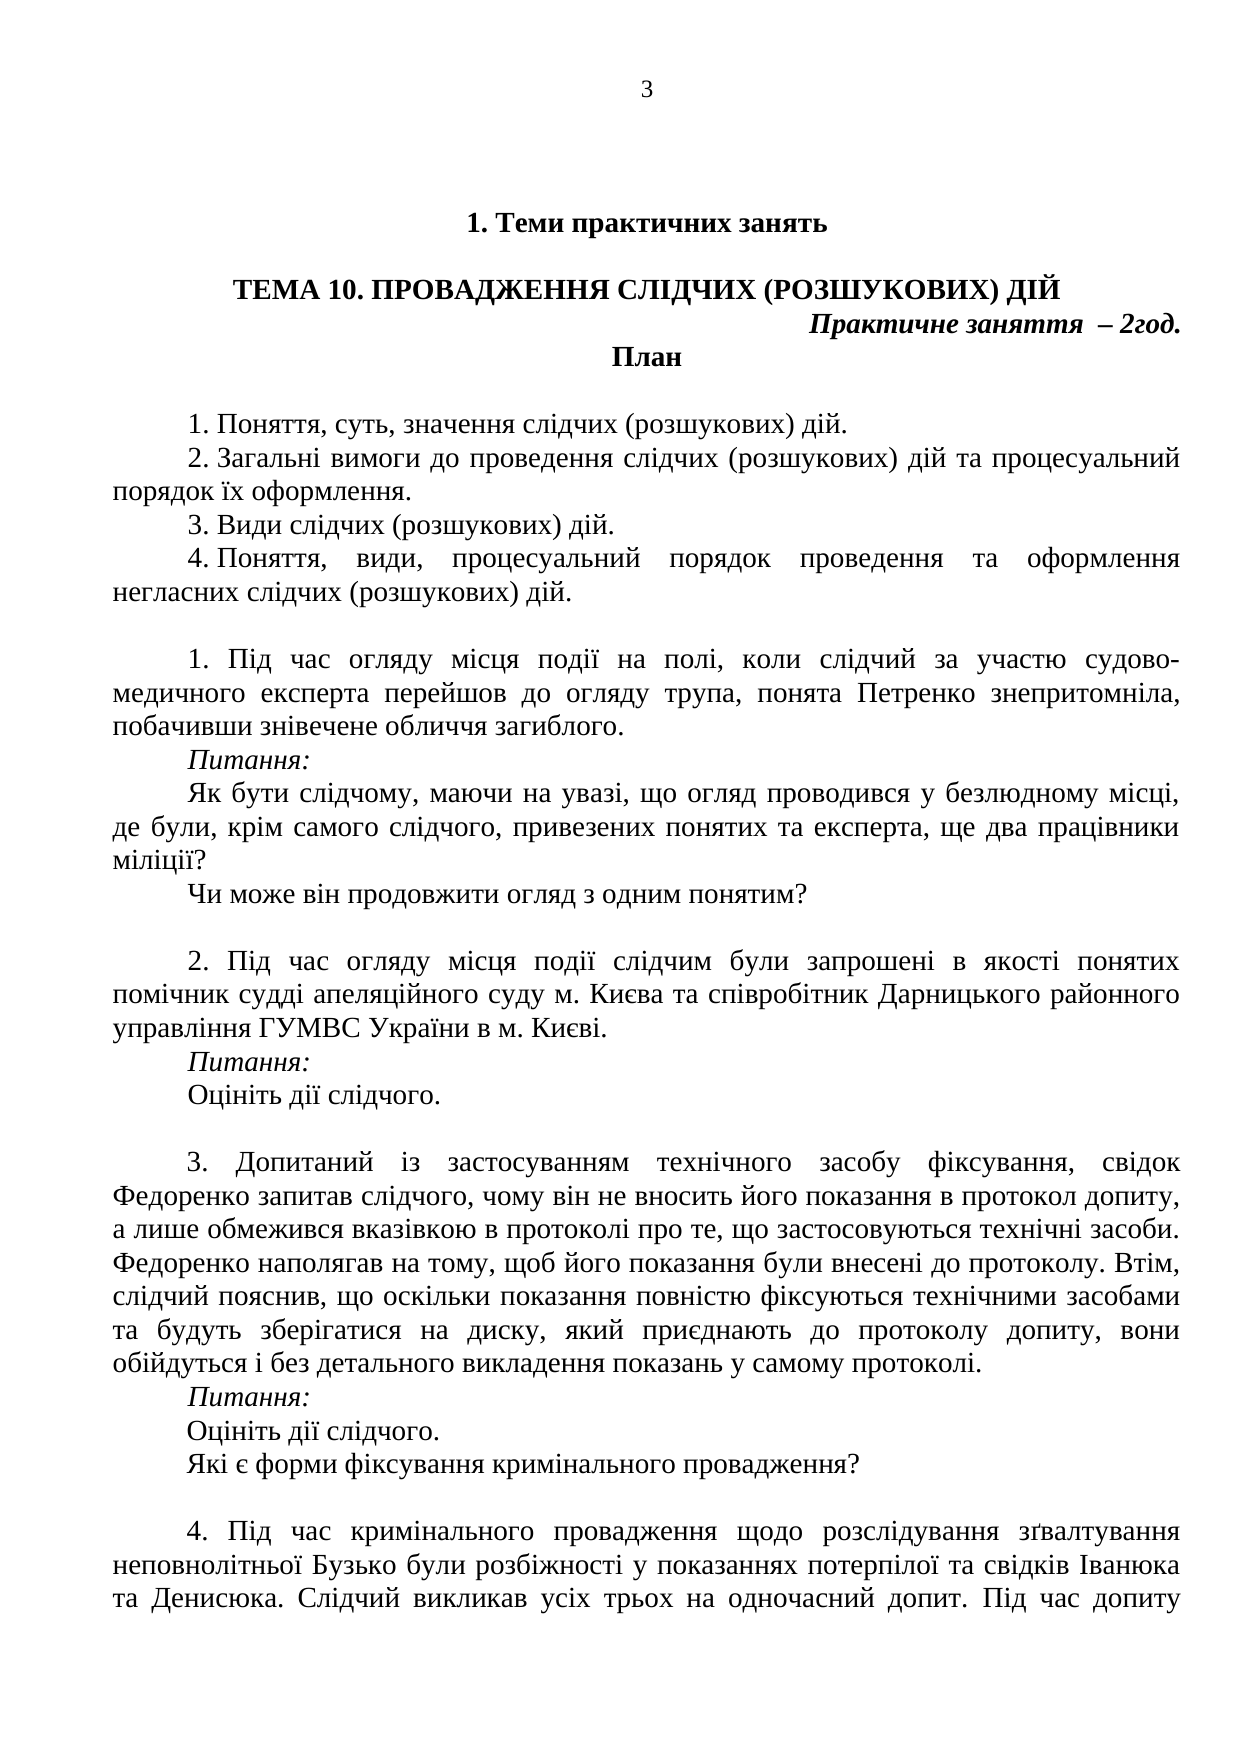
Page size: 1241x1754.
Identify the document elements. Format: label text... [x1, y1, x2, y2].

text Питання: [112, 1044, 1181, 1077]
text Оцініть дії слідчого. [112, 1413, 1181, 1446]
text План [112, 339, 1181, 373]
text Практичне заняття – 2год. [112, 306, 1182, 339]
text 1. Поняття, суть, значення слідчих (розшукових) дій. [112, 406, 1181, 440]
text Оцініть дії слідчого. [112, 1077, 1181, 1111]
text Які є форми фіксування кримінального провадження? [112, 1446, 1181, 1480]
text 3. Допитаний із застосуванням технічного засобу фіксування, свідок Федоренко запитав слідчого, чому він не вносить його показання в протокол допиту, а лише обмежився вказівкою в протоколі про те, що застосовуються технічні засоби. Федоренко наполягав на тому, щоб його показання були внесені до протоколу. Втім, слідчий пояснив, що оскільки показання повністю фіксуються технічними засобами та будуть зберігатися на диску, який приєднають до протоколу допиту, вони обійдуться і без детального викладення показань у самому протоколі. [112, 1144, 1181, 1379]
text Питання: [112, 1379, 1181, 1413]
text 2. Загальні вимоги до проведення слідчих (розшукових) дій та процесуальний порядок їх оформлення. [112, 440, 1181, 507]
text Питання: [112, 742, 1181, 775]
text 1. Теми практичних занять [112, 205, 1181, 239]
text 1. Під час огляду місця події на полі, коли слідчий за участю судово-медичного експерта перейшов до огляду трупа, понята Петренко знепритомніла, побачивши знівечене обличчя загиблого. [112, 641, 1181, 742]
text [112, 1513, 1181, 1614]
text 2. Під час огляду місця події слідчим були запрошені в якості понятих помічник судді апеляційного суду м. Києва та співробітник Дарницького районного управління ГУМВС України в м. Києві. [112, 943, 1181, 1044]
text 4. Поняття, види, процесуальний порядок проведення та оформлення негласних слідчих (розшукових) дій. [112, 541, 1181, 608]
text Як бути слідчому, маючи на увазі, що огляд проводився у безлюдному місці, де були, крім самого слідчого, привезених понятих та експерта, ще два працівники міліції? [112, 775, 1181, 876]
text ТЕМА 10. ПРОВАДЖЕННЯ СЛІДЧИХ (РОЗШУКОВИХ) ДІЙ [112, 272, 1181, 306]
text 3. Види слідчих (розшукових) дій. [112, 507, 1181, 541]
text Чи може він продовжити огляд з одним понятим? [112, 876, 1181, 909]
